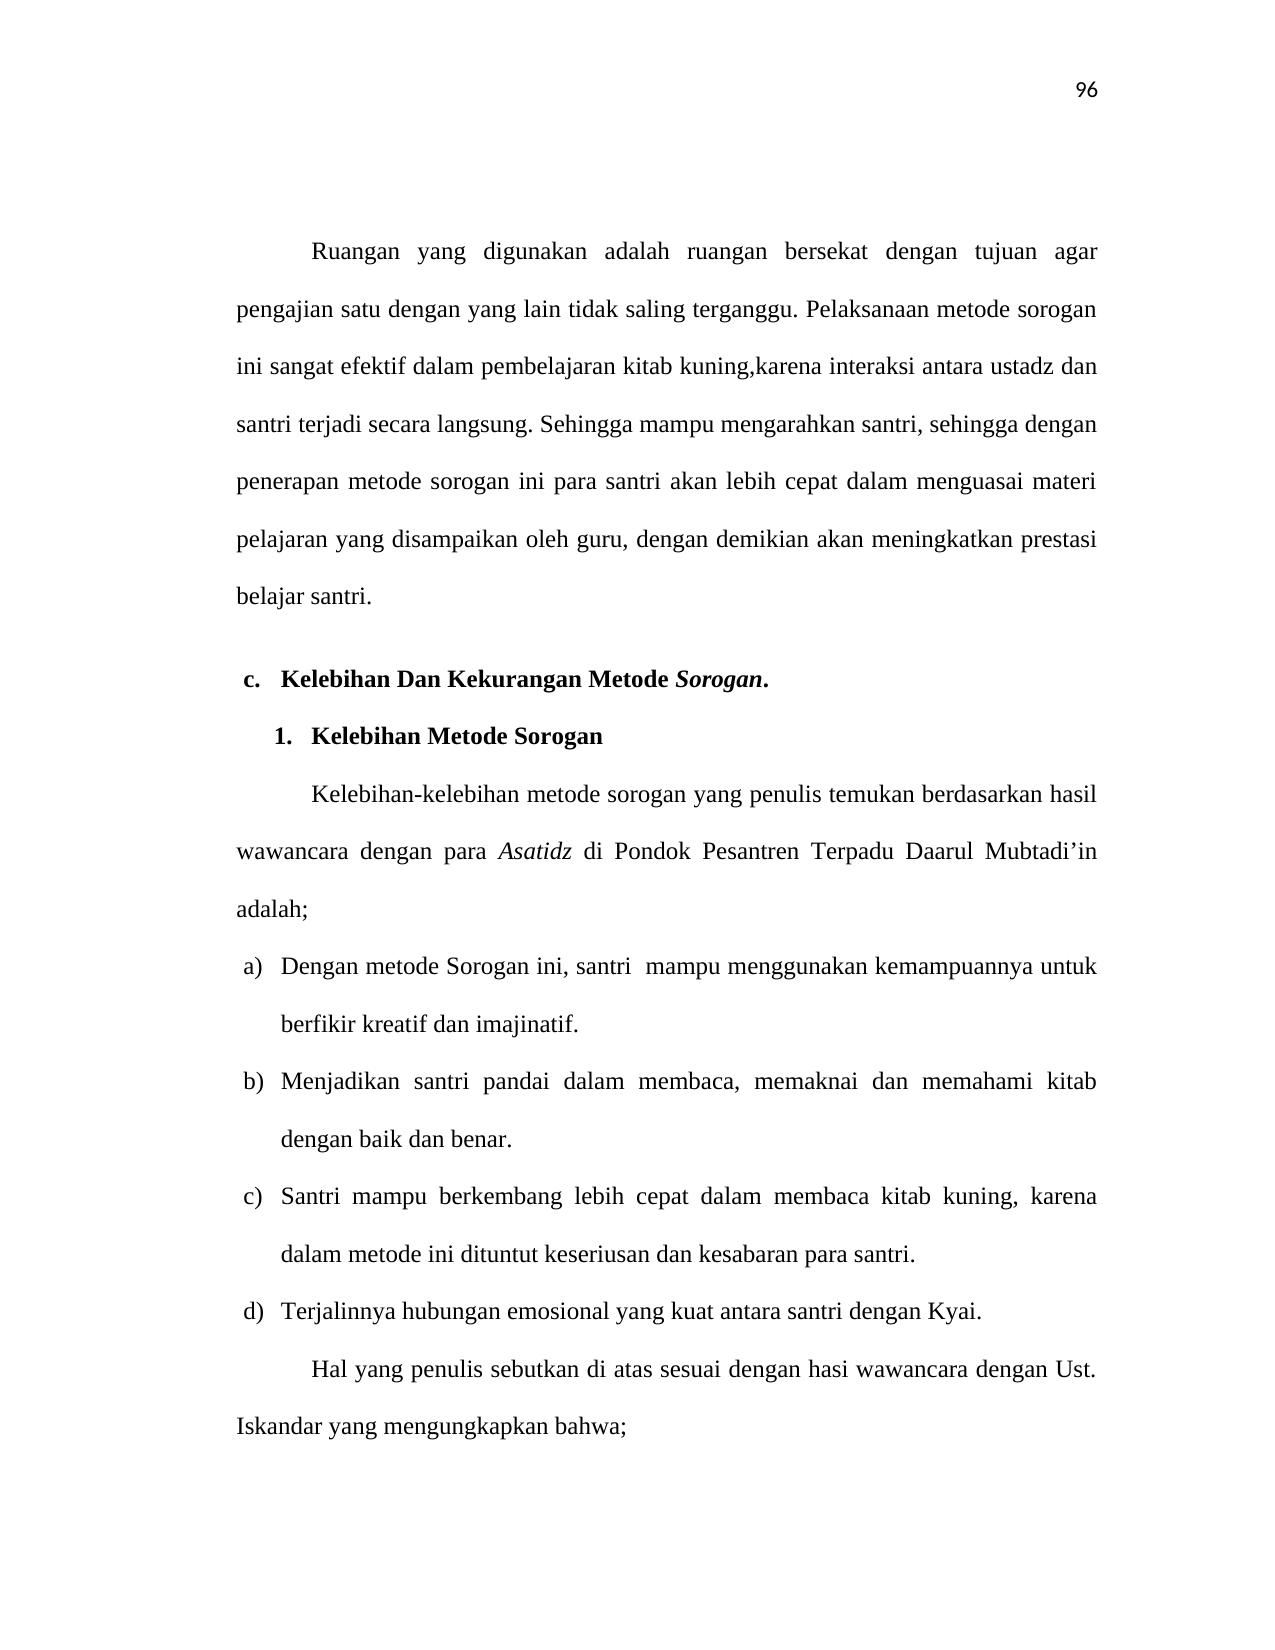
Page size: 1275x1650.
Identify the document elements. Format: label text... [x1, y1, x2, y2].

text Ruangan yang digunakan adalah ruangan bersekat dengan tujuan agar pengajian satu dengan yang lain tidak saling terganggu. Pelaksanaan metode sorogan ini sangat efektif dalam pembelajaran kitab kuning,karena interaksi antara ustadz dan santri terjadi secara langsung. Sehingga mampu mengarahkan santri, sehingga dengan penerapan metode sorogan ini para santri akan lebih cepat dalam menguasai materi pelajaran yang disampaikan oleh guru, dengan demikian akan meningkatkan prestasi belajar santri. [236, 236, 1098, 610]
list Menjadikan santri pandai dalam membaca, memaknai dan memahami kitab dengan baik dan benar. [243, 1066, 1098, 1152]
list Santri mampu berkembang lebih cepat dalam membaca kitab kuning, karena dalam metode ini dituntut keseriusan dan kesabaran para santri. [243, 1181, 1098, 1267]
list Kelebihan Metode Sorogan [274, 721, 1098, 750]
list Dengan metode Sorogan ini, santri mampu menggunakan kemampuannya untuk berfikir kreatif dan imajinatif. [243, 951, 1098, 1037]
list Terjalinnya hubungan emosional yang kuat antara santri dengan Kyai. [243, 1296, 1098, 1325]
text Hal yang penulis sebutkan di atas sesuai dengan hasi wawancara dengan Ust. Iskandar yang mengungkapkan bahwa; [236, 1354, 1098, 1440]
list Kelebihan Dan Kekurangan Metode Sorogan. [243, 664, 1098, 692]
text Kelebihan-kelebihan metode sorogan yang penulis temukan berdasarkan hasil wawancara dengan para Asatidz di Pondok Pesantren Terpadu Daarul Mubtadi’in adalah; [236, 779, 1098, 922]
